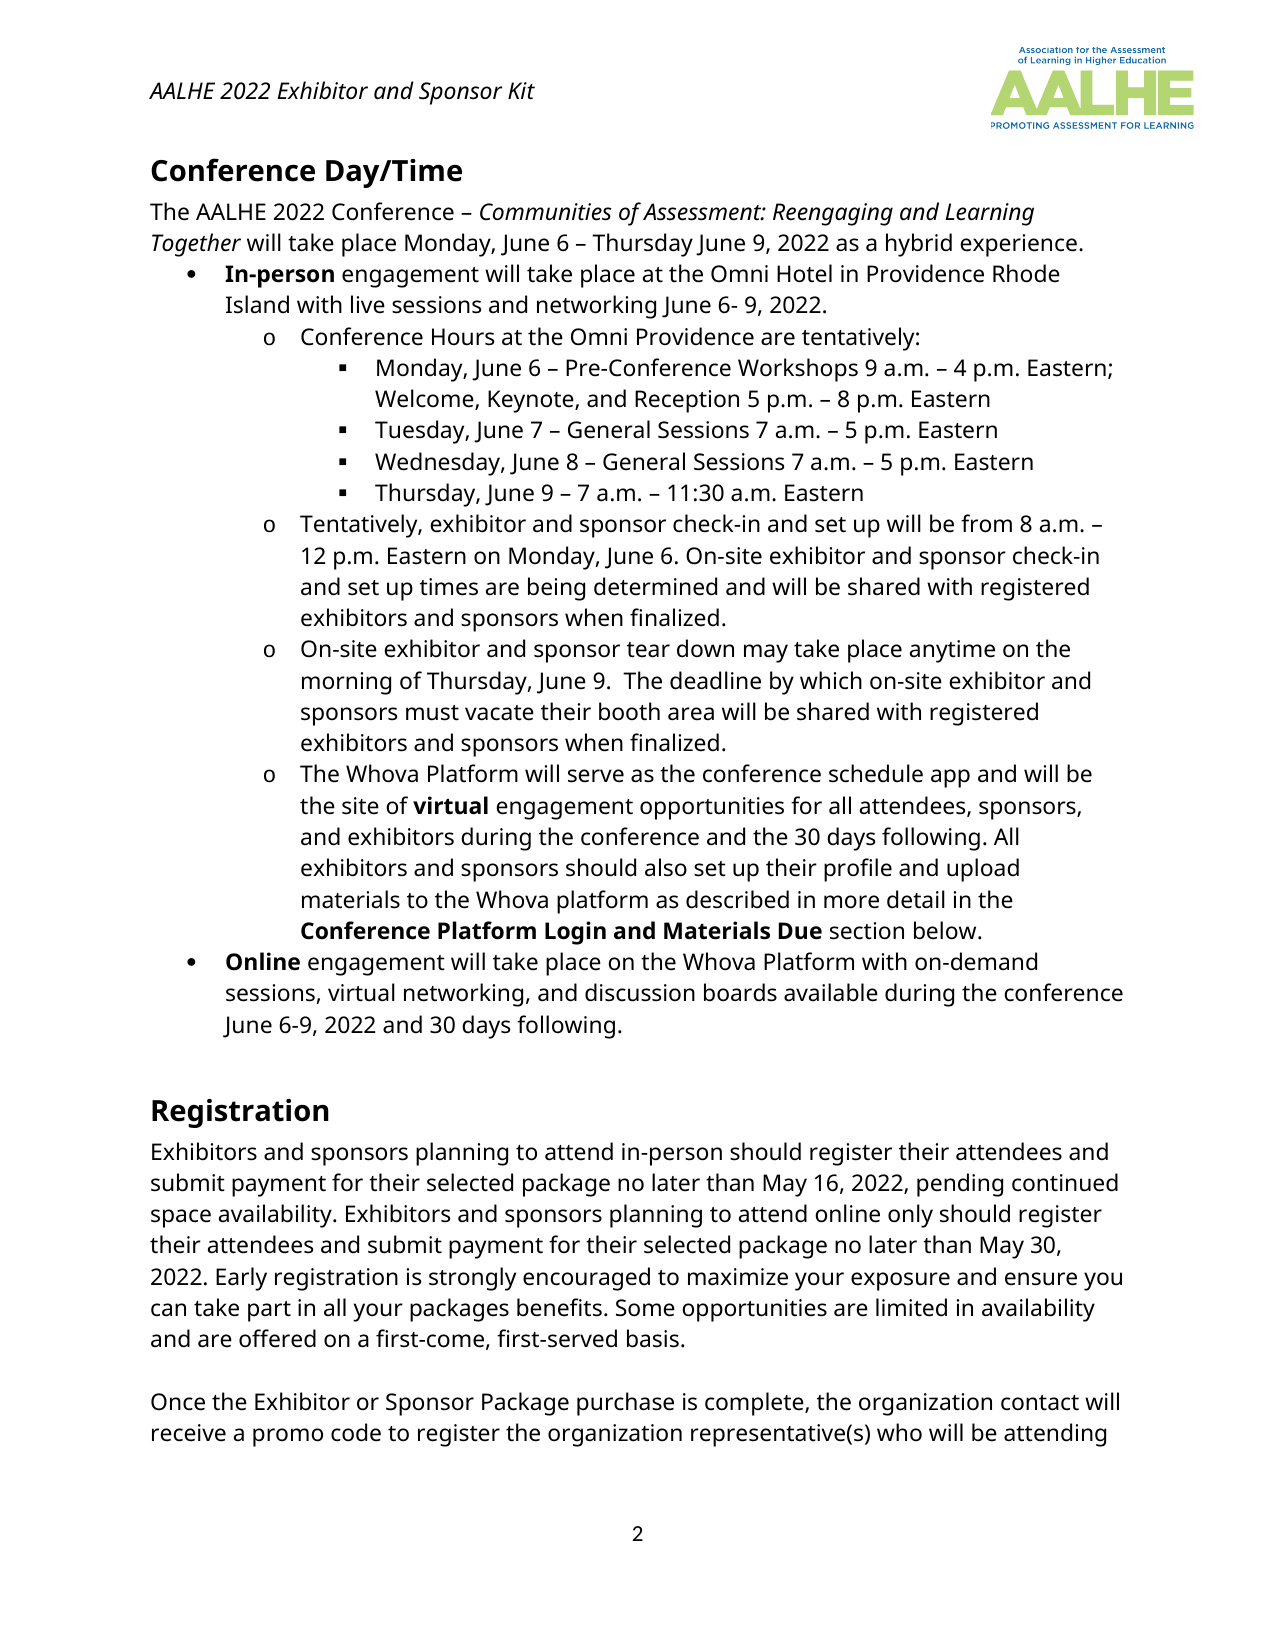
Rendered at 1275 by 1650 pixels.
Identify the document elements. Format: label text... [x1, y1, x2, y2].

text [150, 1385, 1125, 1448]
list The Whova Platform will serve as the conference schedule app and will be the site of virtual engagement opportunities for all attendees, sponsors, and exhibitors during the conference and the 30 days following. All exhibitors and sponsors should also set up their profile and upload materials to the Whova platform as described in more detail in the Conference Platform Login and Materials Due section below. [262, 758, 1125, 946]
subtitle Conference Day/Time [150, 150, 1125, 190]
subtitle Registration [150, 1090, 1125, 1129]
list In-person engagement will take place at the Omni Hotel in Providence Rhode Island with live sessions and networking June 6- 9, 2022. [187, 258, 1125, 321]
list Thursday, June 9 – 7 a.m. – 11:30 a.m. Eastern [337, 477, 1125, 508]
list Wednesday, June 8 – General Sessions 7 a.m. – 5 p.m. Eastern [337, 446, 1125, 477]
picture [991, 47, 1194, 129]
text The AALHE 2022 Conference – Communities of Assessment: Reengaging and Learning Together will take place Monday, June 6 – Thursday June 9, 2022 as a hybrid experience. [150, 196, 1125, 258]
list Tentatively, exhibitor and sponsor check-in and set up will be from 8 a.m. – 12 p.m. Eastern on Monday, June 6. On-site exhibitor and sponsor check-in and set up times are being determined and will be shared with registered exhibitors and sponsors when finalized. [262, 508, 1125, 633]
list Tuesday, June 7 – General Sessions 7 a.m. – 5 p.m. Eastern [337, 414, 1125, 446]
list On-site exhibitor and sponsor tear down may take place anytime on the morning of Thursday, June 9. The deadline by which on-site exhibitor and sponsors must vacate their booth area will be shared with registered exhibitors and sponsors when finalized. [262, 633, 1125, 758]
list Monday, June 6 – Pre-Conference Workshops 9 a.m. – 4 p.m. Eastern; Welcome, Keynote, and Reception 5 p.m. – 8 p.m. Eastern [337, 352, 1125, 414]
list Conference Hours at the Omni Providence are tentatively: [262, 321, 1125, 352]
text Exhibitors and sponsors planning to attend in-person should register their attendees and submit payment for their selected package no later than May 16, 2022, pending continued space availability. Exhibitors and sponsors planning to attend online only should register their attendees and submit payment for their selected package no later than May 30, 2022. Early registration is strongly encouraged to maximize your exposure and ensure you can take part in all your packages benefits. Some opportunities are limited in availability and are offered on a first-come, first-served basis. [150, 1135, 1125, 1354]
list Online engagement will take place on the Whova Platform with on-demand sessions, virtual networking, and discussion boards available during the conference June 6-9, 2022 and 30 days following. [187, 946, 1125, 1040]
